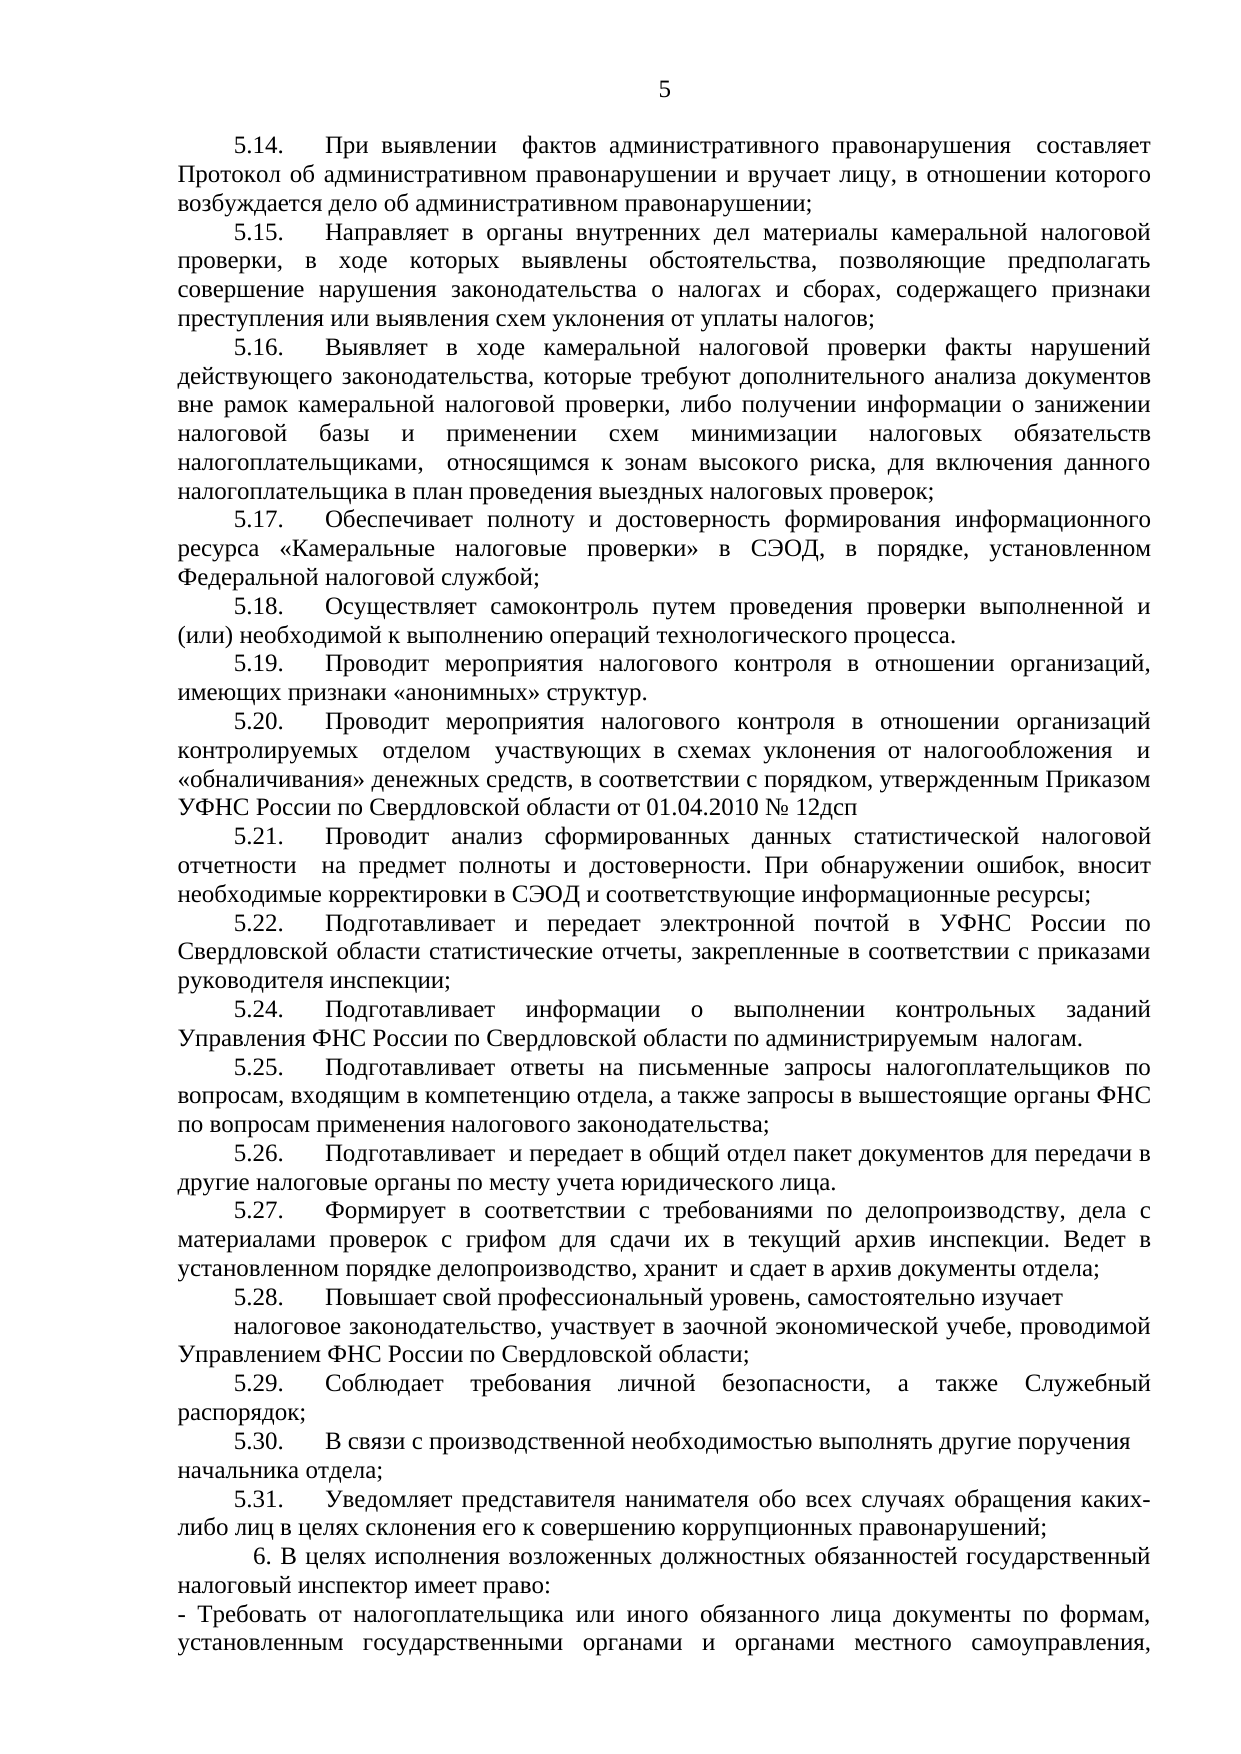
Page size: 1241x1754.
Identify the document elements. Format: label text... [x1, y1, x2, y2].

text 5.29. Соблюдает требования личной безопасности, а также Служебный распорядок; [177, 1368, 1152, 1426]
text 5.19. Проводит мероприятия налогового контроля в отношении организаций, имеющих признаки «анонимных» структур. [177, 648, 1152, 706]
text 5.21. Проводит анализ сформированных данных статистической налоговой отчетности на предмет полноты и достоверности. При обнаружении ошибок, вносит необходимые корректировки в СЭОД и соответствующие информационные ресурсы; [177, 821, 1152, 907]
text 5.22. Подготавливает и передает электронной почтой в УФНС России по Свердловской области статистические отчеты, закрепленные в соответствии с приказами руководителя инспекции; [177, 908, 1152, 994]
text 5.15. Направляет в органы внутренних дел материалы камеральной налоговой проверки, в ходе которых выявлены обстоятельства, позволяющие предполагать совершение нарушения законодательства о налогах и сборах, содержащего признаки преступления или выявления схем уклонения от уплаты налогов; [177, 217, 1152, 332]
text 5.28. Повышает свой профессиональный уровень, самостоятельно изучает [177, 1282, 1152, 1311]
text налоговое законодательство, участвует в заочной экономической учебе, проводимой Управлением ФНС России по Свердловской области; [177, 1311, 1152, 1368]
text 5.26. Подготавливает и передает в общий отдел пакет документов для передачи в другие налоговые органы по месту учета юридического лица. [177, 1138, 1152, 1195]
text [177, 1599, 1152, 1656]
text 5.31. Уведомляет представителя нанимателя обо всех случаях обращения каких-либо лиц в целях склонения его к совершению коррупционных правонарушений; [177, 1484, 1152, 1541]
text 5.16. Выявляет в ходе камеральной налоговой проверки факты нарушений действующего законодательства, которые требуют дополнительного анализа документов вне рамок камеральной налоговой проверки, либо получении информации о занижении налоговой базы и применении схем минимизации налоговых обязательств налогоплательщиками, относящимся к зонам высокого риска, для включения данного налогоплательщика в план проведения выездных налоговых проверок; [177, 332, 1152, 504]
text 5.27. Формирует в соответствии с требованиями по делопроизводству, дела с материалами проверок с грифом для сдачи их в текущий архив инспекции. Ведет в установленном порядке делопроизводство, хранит и сдает в архив документы отдела; [177, 1196, 1152, 1282]
text 5.20. Проводит мероприятия налогового контроля в отношении организаций контролируемых отделом участвующих в схемах уклонения от налогообложения и «обналичивания» денежных средств, в соответствии с порядком, утвержденным Приказом УФНС России по Свердловской области от 01.04.2010 № 12дсп [177, 706, 1152, 821]
text 5.30. В связи с производственной необходимостью выполнять другие поручения [177, 1426, 1152, 1455]
text 5.25. Подготавливает ответы на письменные запросы налогоплательщиков по вопросам, входящим в компетенцию отдела, а также запросы в вышестоящие органы ФНС по вопросам применения налогового законодательства; [177, 1052, 1152, 1138]
text 5.14. При выявлении фактов административного правонарушения составляет Протокол об административном правонарушении и вручает лицу, в отношении которого возбуждается дело об административном правонарушении; [177, 131, 1152, 217]
text 6. В целях исполнения возложенных должностных обязанностей государственный налоговый инспектор имеет право: [177, 1541, 1152, 1599]
text 5.24. Подготавливает информации о выполнении контрольных заданий Управления ФНС России по Свердловской области по администрируемым налогам. [177, 994, 1152, 1051]
text 5.18. Осуществляет самоконтроль путем проведения проверки выполненной и (или) необходимой к выполнению операций технологического процесса. [177, 591, 1152, 648]
text начальника отдела; [177, 1455, 1152, 1483]
text 5.17. Обеспечивает полноту и достоверность формирования информационного ресурса «Камеральные налоговые проверки» в СЭОД, в порядке, установленном Федеральной налоговой службой; [177, 504, 1152, 591]
